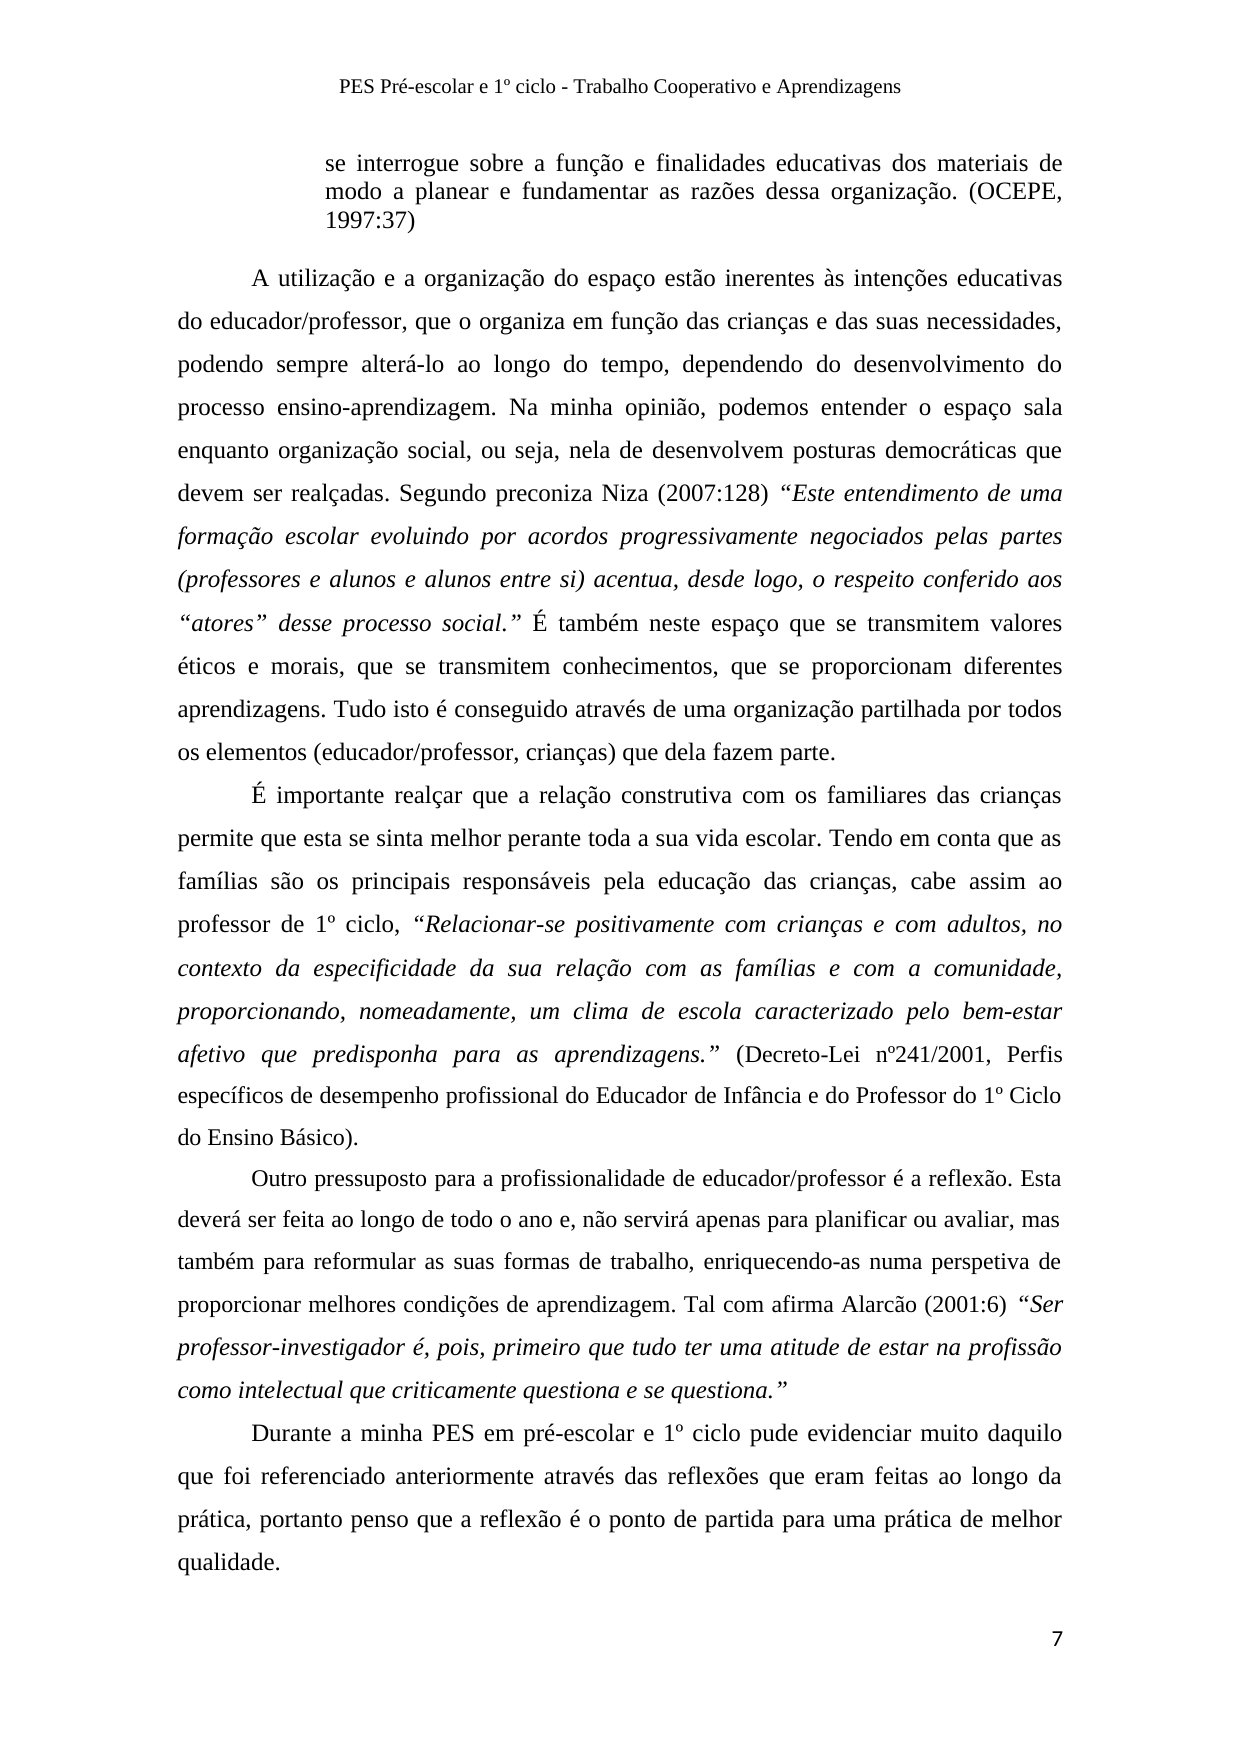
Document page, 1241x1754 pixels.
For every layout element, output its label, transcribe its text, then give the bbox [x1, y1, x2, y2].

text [325, 148, 1063, 234]
text Outro pressuposto para a profissionalidade de educador/professor é a reflexão. Esta deverá ser feita ao longo de todo o ano e, não servirá apenas para planificar ou avaliar, mas também para reformular as suas formas de trabalho, enriquecendo-as numa perspetiva de proporcionar melhores condições de aprendizagem. Tal com afirma Alarcão (2001:6) “Ser professor-investigador é, pois, primeiro que tudo ter uma atitude de estar na profissão como intelectual que criticamente questiona e se questiona.” [177, 1164, 1063, 1404]
text A utilização e a organização do espaço estão inerentes às intenções educativas do educador/professor, que o organiza em função das crianças e das suas necessidades, podendo sempre alterá-lo ao longo do tempo, dependendo do desenvolvimento do processo ensino-aprendizagem. Na minha opinião, podemos entender o espaço sala enquanto organização social, ou seja, nela de desenvolvem posturas democráticas que devem ser realçadas. Segundo preconiza Niza (2007:128) “Este entendimento de uma formação escolar evoluindo por acordos progressivamente negociados pelas partes (professores e alunos e alunos entre si) acentua, desde logo, o respeito conferido aos “atores” desse processo social.” É também neste espaço que se transmitem valores éticos e morais, que se transmitem conhecimentos, que se proporcionam diferentes aprendizagens. Tudo isto é conseguido através de uma organização partilhada por todos os elementos (educador/professor, crianças) que dela fazem parte. [177, 263, 1063, 766]
text É importante realçar que a relação construtiva com os familiares das crianças permite que esta se sinta melhor perante toda a sua vida escolar. Tendo em conta que as famílias são os principais responsáveis pela educação das crianças, cabe assim ao professor de 1º ciclo, “Relacionar-se positivamente com crianças e com adultos, no contexto da especificidade da sua relação com as famílias e com a comunidade, proporcionando, nomeadamente, um clima de escola caracterizado pelo bem-estar afetivo que predisponha para as aprendizagens.” (Decreto-Lei nº241/2001, Perfis específicos de desempenho profissional do Educador de Infância e do Professor do 1º Ciclo do Ensino Básico). [177, 780, 1063, 1150]
text Durante a minha PES em pré-escolar e 1º ciclo pude evidenciar muito daquilo que foi referenciado anteriormente através das reflexões que eram feitas ao longo da prática, portanto penso que a reflexão é o ponto de partida para uma prática de melhor qualidade. [177, 1418, 1063, 1576]
